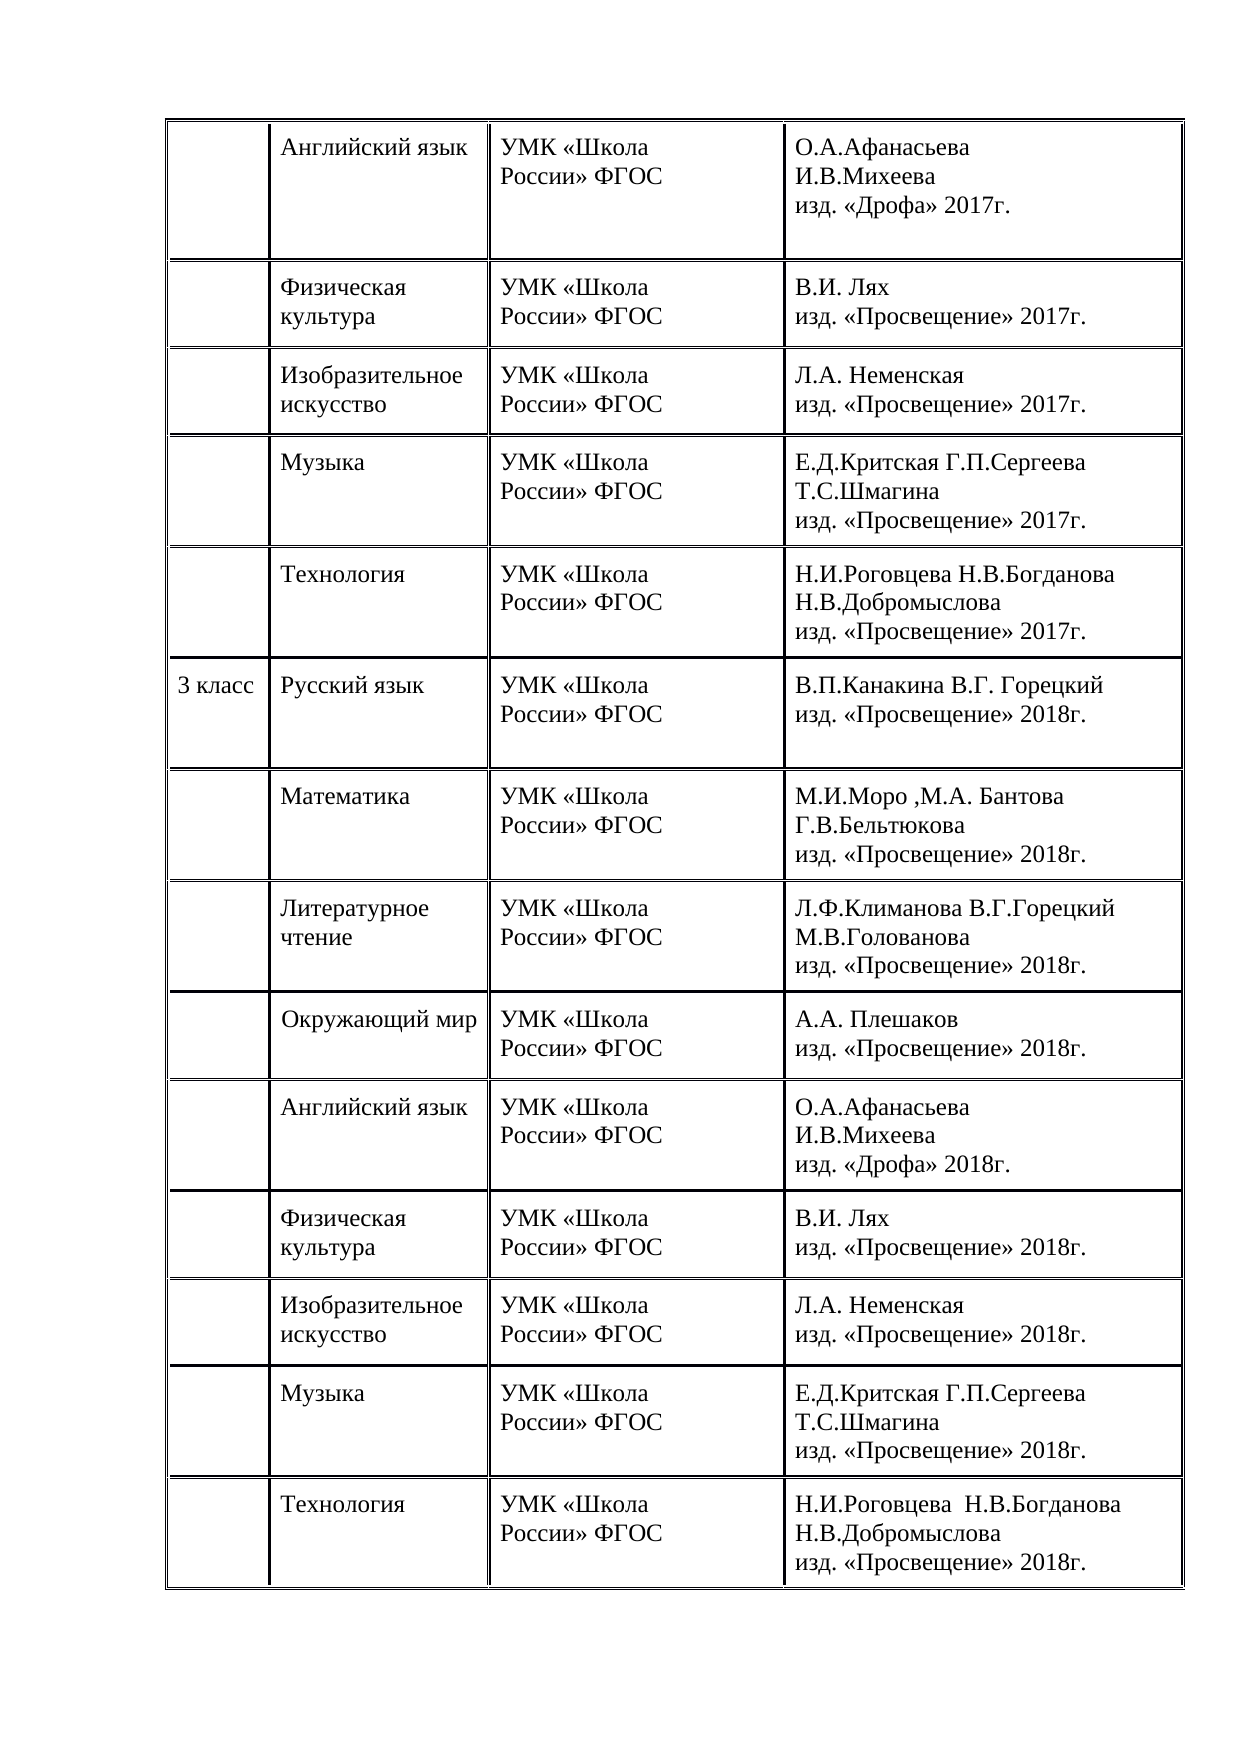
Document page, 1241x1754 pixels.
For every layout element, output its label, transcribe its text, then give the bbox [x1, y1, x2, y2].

table_cell УМК «Школа России» ФГОС [491, 993, 783, 1077]
table_cell Л.А. Неменская изд. «Просвещение» 2018г. [786, 1280, 1181, 1364]
table_cell М.И.Моро ,М.А. Бантова Г.В.Бельтюкова изд. «Просвещение» 2018г. [786, 771, 1181, 879]
table_cell Е.Д.Критская Г.П.Сергеева Т.С.Шмагина изд. «Просвещение» 2018г. [786, 1367, 1181, 1475]
table_cell Русский язык [271, 659, 487, 767]
table_cell [168, 1475, 269, 1587]
table_cell Музыка [271, 437, 487, 544]
table_cell Н.И.Роговцева Н.В.Богданова Н.В.Добромыслова изд. «Просвещение» 2017г. [786, 548, 1181, 656]
table_cell Английский язык [269, 120, 489, 258]
table_cell УМК «Школа России» ФГОС [491, 882, 783, 990]
table_cell УМК «Школа России» ФГОС [491, 1367, 783, 1475]
table_cell [168, 122, 269, 258]
table_cell Изобразительное искусство [271, 1280, 487, 1364]
table_cell Е.Д.Критская Г.П.Сергеева Т.С.Шмагина изд. «Просвещение» 2017г. [786, 437, 1181, 544]
table_cell УМК «Школа России» ФГОС [491, 437, 783, 544]
table_cell [168, 1189, 268, 1276]
table_cell Л.А. Неменская изд. «Просвещение» 2017г. [786, 349, 1181, 433]
table_cell Окружающий мир [271, 993, 487, 1077]
table_cell [166, 879, 269, 990]
table_cell УМК «Школа России» ФГОС [491, 771, 783, 879]
table_cell УМК «Школа России» ФГОС [491, 262, 783, 346]
table_cell [168, 1078, 268, 1189]
table_cell [168, 990, 268, 1077]
table_cell А.А. Плешаков изд. «Просвещение» 2018г. [786, 993, 1181, 1077]
table_cell Английский язык [271, 1081, 487, 1189]
table_cell Л.Ф.Климанова В.Г.Горецкий М.В.Голованова изд. «Просвещение» 2018г. [786, 882, 1181, 990]
table_cell Н.И.Роговцева Н.В.Богданова Н.В.Добромыслова изд. «Просвещение» 2018г. [784, 1479, 1183, 1587]
table_cell Физическая культура [271, 1192, 487, 1276]
table_cell Технология [269, 1475, 489, 1587]
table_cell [489, 1479, 784, 1587]
table_cell Музыка [271, 1367, 487, 1475]
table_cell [489, 120, 784, 258]
table_cell [168, 258, 268, 346]
table_cell УМК «Школа России» ФГОС [491, 548, 783, 656]
table_cell Математика [271, 771, 487, 879]
table_cell Физическая культура [271, 262, 487, 346]
table_cell О.А.Афанасьева И.В.Михеева изд. «Дрофа» 2018г. [786, 1081, 1181, 1189]
table_cell В.И. Лях изд. «Просвещение» 2017г. [786, 262, 1181, 346]
table_cell УМК «Школа России» ФГОС [491, 1192, 783, 1276]
table_cell УМК «Школа России» ФГОС [491, 1280, 783, 1364]
table_cell Литературное чтение [271, 882, 487, 990]
table_cell [168, 767, 268, 879]
table_cell Технология [271, 548, 487, 656]
table_cell [168, 1364, 268, 1475]
table_cell УМК «Школа России» ФГОС [491, 349, 783, 433]
table_cell УМК «Школа России» ФГОС [491, 1081, 783, 1189]
table_cell В.И. Лях изд. «Просвещение» 2018г. [786, 1192, 1181, 1276]
table_cell 3 класс [168, 656, 268, 767]
table_cell [168, 1276, 268, 1364]
table_cell Изобразительное искусство [271, 349, 487, 433]
table_cell [166, 346, 269, 433]
table_cell УМК «Школа России» ФГОС [491, 659, 783, 767]
table_cell [168, 545, 268, 656]
table_cell [168, 433, 268, 544]
table_cell В.П.Канакина В.Г. Горецкий изд. «Просвещение» 2018г. [786, 659, 1181, 767]
table_cell О.А.Афанасьева И.В.Михеева изд. «Дрофа» 2017г. [784, 122, 1183, 258]
